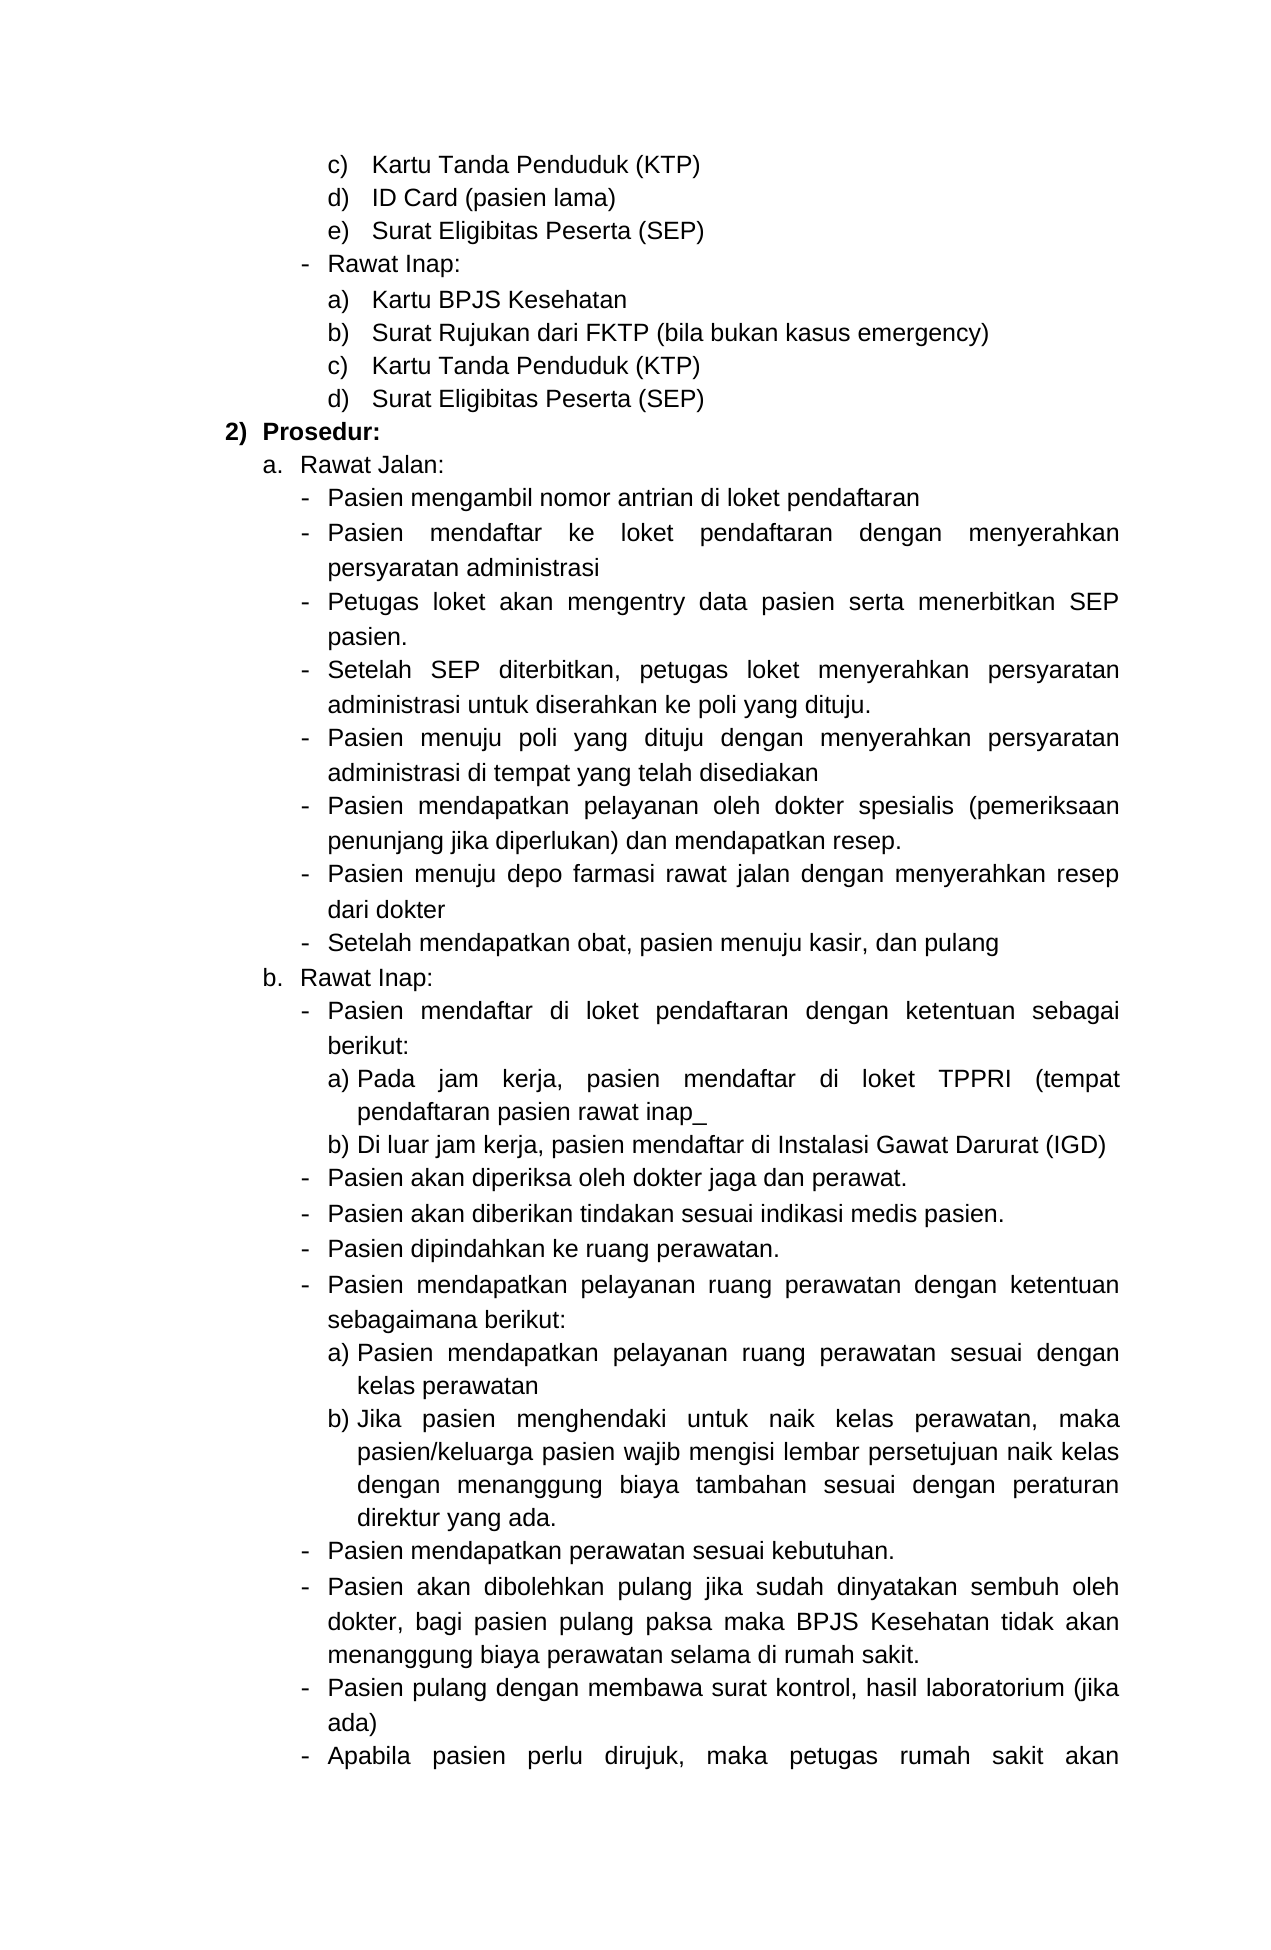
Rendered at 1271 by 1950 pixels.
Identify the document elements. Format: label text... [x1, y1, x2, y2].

list Kartu BPJS Kesehatan [327, 284, 1121, 313]
list Pasien akan diperiksa oleh dokter jaga dan perawat. [298, 1163, 1121, 1194]
list Pasien mengambil nomor antrian di loket pendaftaran [298, 483, 1121, 514]
list Setelah SEP diterbitkan, petugas loket menyerahkan persyaratan administrasi untuk diserahkan ke poli yang dituju. [298, 655, 1121, 719]
list Pasien dipindahkan ke ruang perawatan. [298, 1234, 1121, 1265]
list Pasien menuju depo farmasi rawat jalan dengan menyerahkan resep dari dokter [298, 859, 1121, 923]
list Rawat Jalan: [262, 450, 1121, 478]
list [298, 1741, 1121, 1772]
list Surat Eligibitas Peserta (SEP) [327, 384, 1121, 412]
list Setelah mendapatkan obat, pasien menuju kasir, dan pulang [298, 928, 1121, 958]
list Jika pasien menghendaki untuk naik kelas perawatan, maka pasien/keluarga pasien wajib mengisi lembar persetujuan naik kelas dengan menanggung biaya tambahan sesuai dengan peraturan direktur yang ada. [327, 1404, 1121, 1532]
list Surat Eligibitas Peserta (SEP) [327, 216, 1121, 245]
list Kartu Tanda Penduduk (KTP) [327, 150, 1121, 179]
list ID Card (pasien lama) [327, 183, 1121, 212]
list Pasien mendapatkan pelayanan ruang perawatan dengan ketentuan sebagaimana berikut: [298, 1270, 1121, 1334]
list Rawat Inap: [262, 963, 1121, 992]
list Pasien akan diberikan tindakan sesuai indikasi medis pasien. [298, 1199, 1121, 1230]
list Pasien menuju poli yang dituju dengan menyerahkan persyaratan administrasi di tempat yang telah disediakan [298, 723, 1121, 787]
list Rawat Inap: [298, 249, 1121, 280]
list Pasien mendapatkan pelayanan oleh dokter spesialis (pemeriksaan penunjang jika diperlukan) dan mendapatkan resep. [298, 791, 1121, 855]
list Petugas loket akan mengentry data pasien serta menerbitkan SEP pasien. [298, 586, 1121, 650]
list Pasien pulang dengan membawa surat kontrol, hasil laboratorium (jika ada) [298, 1673, 1121, 1737]
list Kartu Tanda Penduduk (KTP) [327, 351, 1121, 379]
list Di luar jam kerja, pasien mendaftar di Instalasi Gawat Darurat (IGD) [327, 1130, 1121, 1159]
list Pasien mendaftar di loket pendaftaran dengan ketentuan sebagai berikut: [298, 996, 1121, 1060]
list Pada jam kerja, pasien mendaftar di loket TPPRI (tempat pendaftaran pasien rawat inap_ [327, 1064, 1121, 1126]
list Prosedur: [225, 417, 1121, 445]
list Pasien mendapatkan perawatan sesuai kebutuhan. [298, 1536, 1121, 1567]
list Surat Rujukan dari FKTP (bila bukan kasus emergency) [327, 318, 1121, 346]
list Pasien mendaftar ke loket pendaftaran dengan menyerahkan persyaratan administrasi [298, 518, 1121, 582]
list Pasien akan dibolehkan pulang jika sudah dinyatakan sembuh oleh dokter, bagi pasien pulang paksa maka BPJS Kesehatan tidak akan menanggung biaya perawatan selama di rumah sakit. [298, 1572, 1121, 1669]
list Pasien mendapatkan pelayanan ruang perawatan sesuai dengan kelas perawatan [327, 1338, 1121, 1400]
